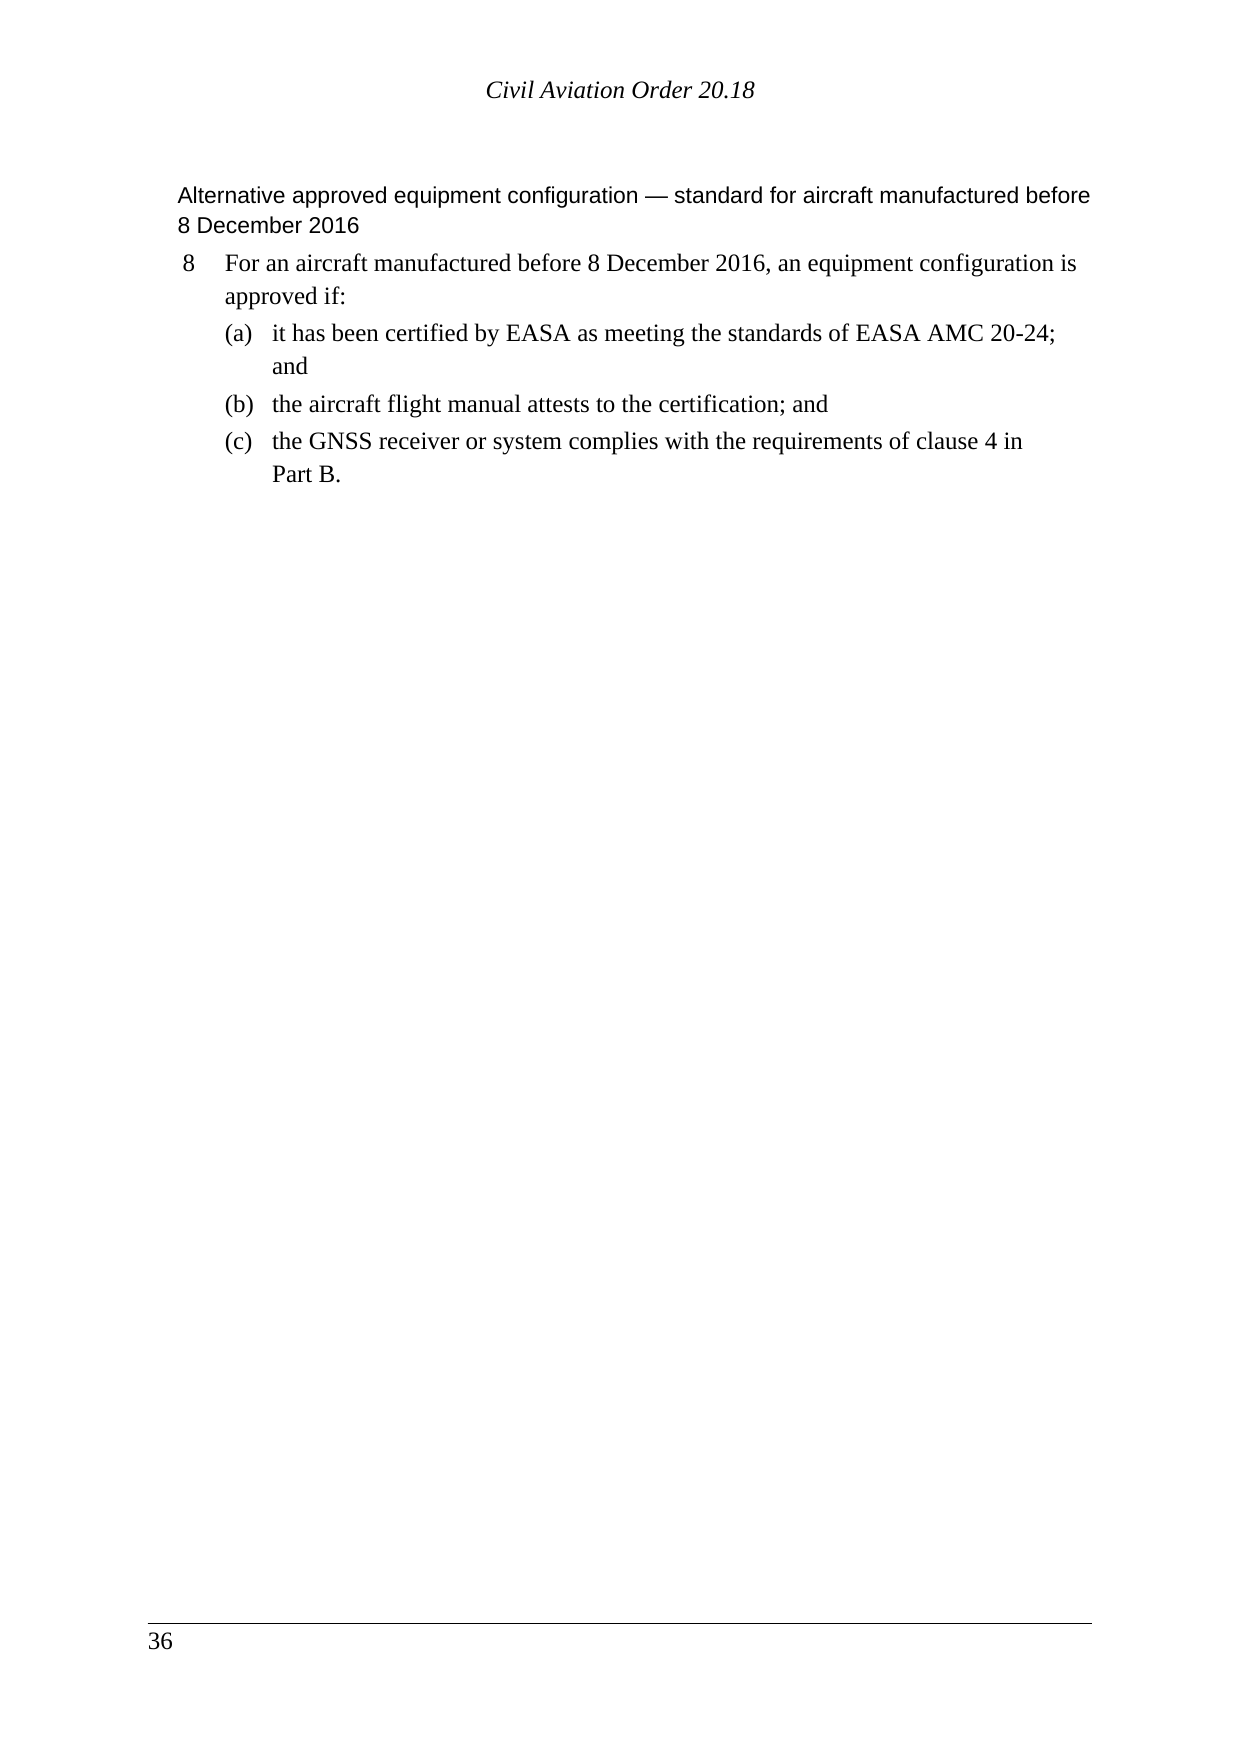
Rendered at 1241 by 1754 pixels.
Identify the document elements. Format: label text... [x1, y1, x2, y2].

text (a) it has been certified by EASA as meeting the standards of EASA AMC 20-24; and [224, 318, 1092, 380]
text (b) the aircraft flight manual attests to the certification; and [224, 389, 1092, 417]
text (c) the GNSS receiver or system complies with the requirements of clause 4 in Part B. [224, 426, 1092, 488]
text 8 For an aircraft manufactured before 8 December 2016, an equipment configuration is approved if: [118, 248, 1092, 310]
text Alternative approved equipment configuration — standard for aircraft manufactured before 8 December 2016 [100, 182, 1092, 238]
